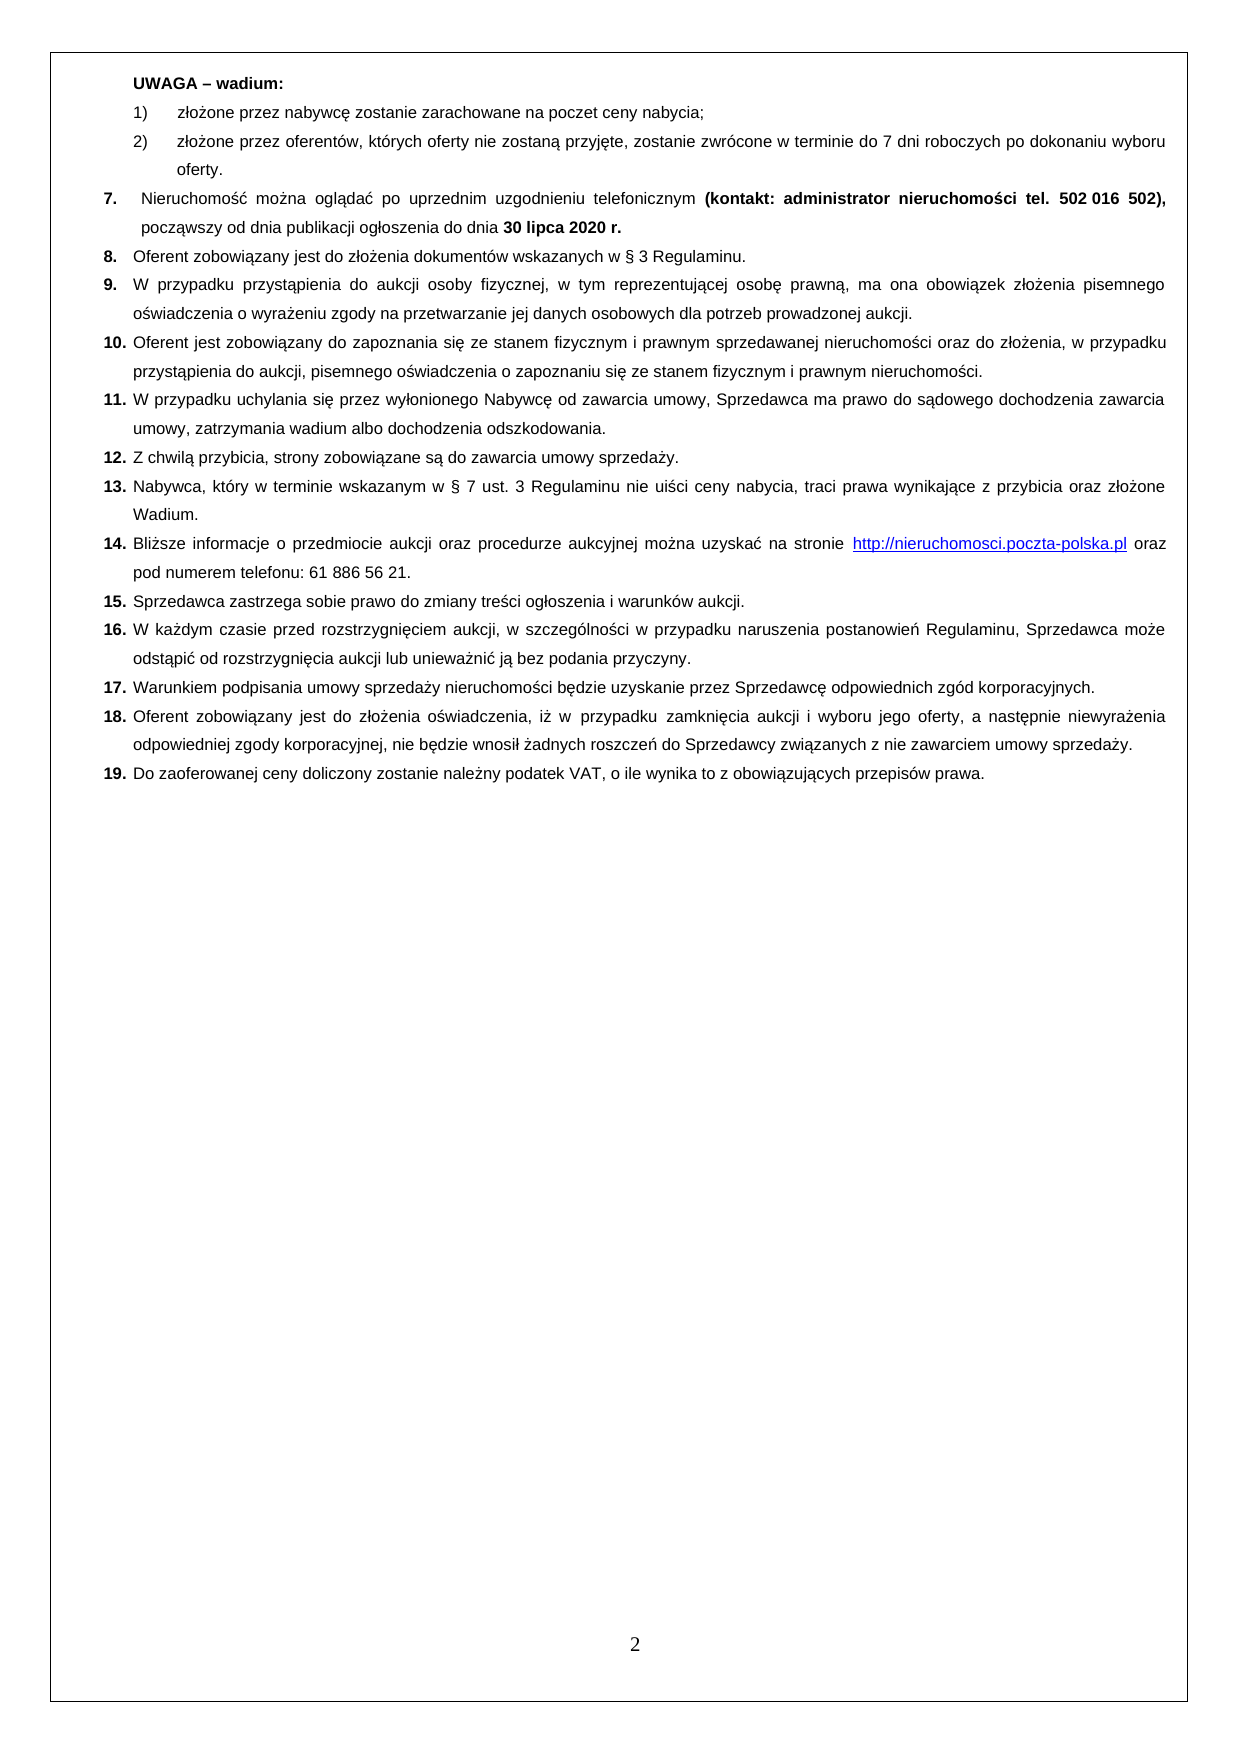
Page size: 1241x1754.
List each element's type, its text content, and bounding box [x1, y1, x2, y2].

list Nabywca, który w terminie wskazanym w § 7 ust. 3 Regulaminu nie uiści ceny nabycia, traci prawa wynikające z przybicia oraz złożone Wadium. [103, 476, 1166, 524]
list Oferent jest zobowiązany do zapoznania się ze stanem fizycznym i prawnym sprzedawanej nieruchomości oraz do złożenia, w przypadku przystąpienia do aukcji, pisemnego oświadczenia o zapoznaniu się ze stanem fizycznym i prawnym nieruchomości. [103, 333, 1166, 381]
text UWAGA – wadium: [133, 74, 1166, 93]
list Warunkiem podpisania umowy sprzedaży nieruchomości będzie uzyskanie przez Sprzedawcę odpowiednich zgód korporacyjnych. [103, 678, 1166, 697]
list W każdym czasie przed rozstrzygnięciem aukcji, w szczególności w przypadku naruszenia postanowień Regulaminu, Sprzedawca może odstąpić od rozstrzygnięcia aukcji lub unieważnić ją bez podania przyczyny. [103, 620, 1166, 668]
text 1) złożone przez nabywcę zostanie zarachowane na poczet ceny nabycia; [133, 103, 1166, 122]
list Do zaoferowanej ceny doliczony zostanie należny podatek VAT, o ile wynika to z obowiązujących przepisów prawa. [103, 764, 1166, 783]
list Sprzedawca zastrzega sobie prawo do zmiany treści ogłoszenia i warunków aukcji. [103, 591, 1166, 611]
list Bliższe informacje o przedmiocie aukcji oraz procedurze aukcyjnej można uzyskać na stronie http://nieruchomosci.poczta-polska.pl oraz pod numerem telefonu: 61 886 56 21. [103, 534, 1166, 582]
list Nieruchomość można oglądać po uprzednim uzgodnieniu telefonicznym (kontakt: administrator nieruchomości tel. 502 016 502), począwszy od dnia publikacji ogłoszenia do dnia 30 lipca 2020 r. [103, 189, 1166, 237]
list Oferent zobowiązany jest do złożenia dokumentów wskazanych w § 3 Regulaminu. [103, 246, 1166, 266]
list Z chwilą przybicia, strony zobowiązane są do zawarcia umowy sprzedaży. [103, 448, 1166, 467]
text 2) złożone przez oferentów, których oferty nie zostaną przyjęte, zostanie zwrócone w terminie do 7 dni roboczych po dokonaniu wyboru oferty. [133, 131, 1166, 179]
list W przypadku uchylania się przez wyłonionego Nabywcę od zawarcia umowy, Sprzedawca ma prawo do sądowego dochodzenia zawarcia umowy, zatrzymania wadium albo dochodzenia odszkodowania. [103, 390, 1166, 438]
list Oferent zobowiązany jest do złożenia oświadczenia, iż w przypadku zamknięcia aukcji i wyboru jego oferty, a następnie niewyrażenia odpowiedniej zgody korporacyjnej, nie będzie wnosił żadnych roszczeń do Sprzedawcy związanych z nie zawarciem umowy sprzedaży. [103, 706, 1166, 754]
list W przypadku przystąpienia do aukcji osoby fizycznej, w tym reprezentującej osobę prawną, ma ona obowiązek złożenia pisemnego oświadczenia o wyrażeniu zgody na przetwarzanie jej danych osobowych dla potrzeb prowadzonej aukcji. [103, 275, 1166, 323]
